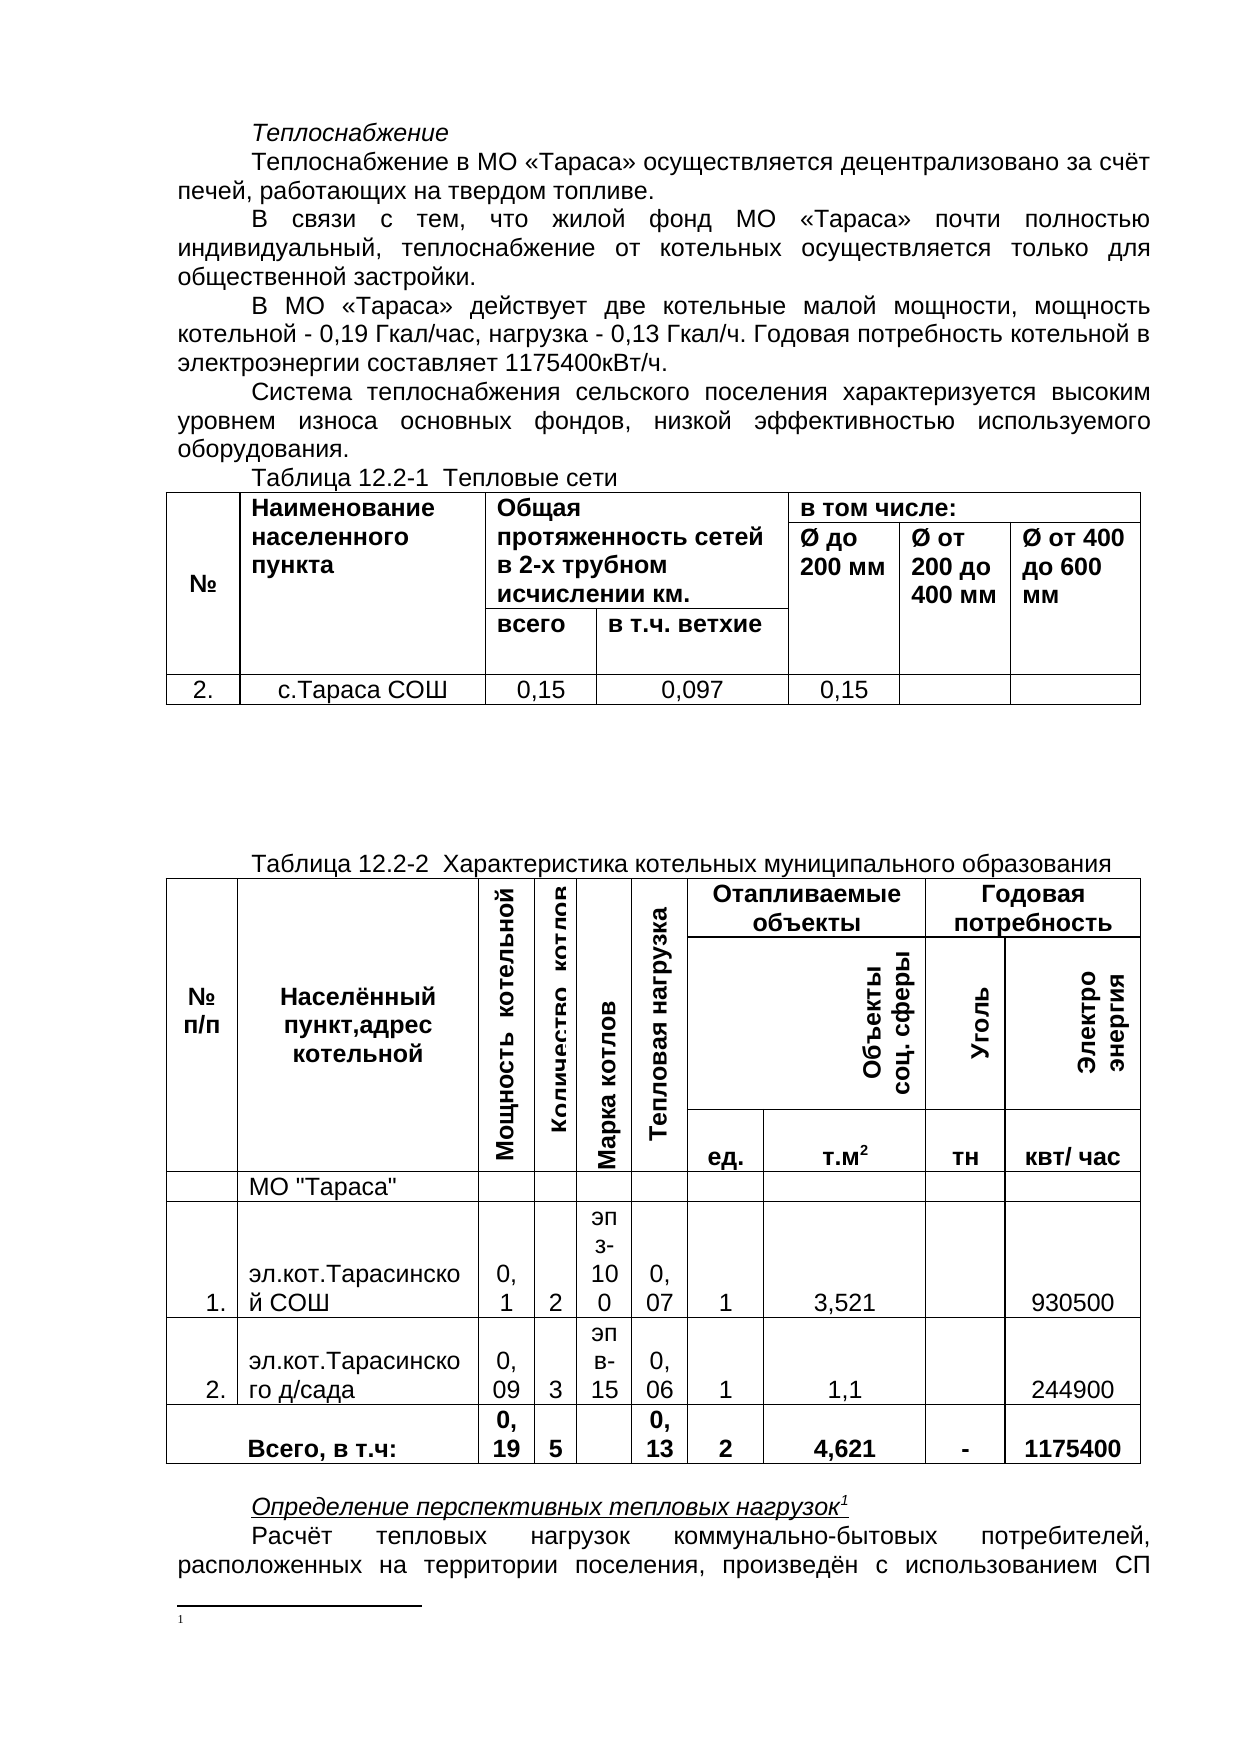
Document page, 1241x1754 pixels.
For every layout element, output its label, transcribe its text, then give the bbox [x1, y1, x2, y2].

table_cell 0,06 [632, 1318, 687, 1404]
table_cell ед. [688, 1110, 763, 1171]
text Определение перспективных тепловых нагрузок [177, 1492, 1152, 1521]
table_header Марка котлов [577, 879, 631, 1171]
text Система теплоснабжения сельского поселения характеризуется высоким уровнем износа основных фондов, низкой эффективностью используемого оборудования. [177, 377, 1152, 463]
table_cell Ø от 400 до [1011, 523, 1140, 674]
table_cell [926, 1202, 1004, 1317]
table_cell Объекты соц. сферы [688, 938, 925, 1109]
table_cell [479, 1172, 534, 1201]
table_cell 0,13 [632, 1405, 687, 1462]
table_cell 2 [688, 1405, 763, 1462]
table_cell т.м2 [764, 1110, 925, 1171]
table_cell Уголь [926, 938, 1004, 1109]
table_cell [167, 1142, 237, 1171]
table_cell эл.кот.Тарасинской СОШ [238, 1202, 478, 1317]
table_header Населённый пункт,адрес котельной [238, 879, 478, 1171]
table_cell 2. [167, 675, 239, 704]
table_cell эл.кот.Тарасинского д/сада [238, 1318, 478, 1404]
table_cell Ø от 200 до [900, 523, 1010, 674]
table_cell [1006, 1172, 1140, 1201]
table_cell [632, 1172, 687, 1201]
table_cell [900, 675, 1010, 704]
table_cell [167, 1172, 237, 1201]
table_cell 1. [167, 1202, 237, 1317]
table_cell Ø до [789, 523, 899, 674]
table_cell 5 [535, 1405, 576, 1462]
table_cell 244900 [1006, 1318, 1140, 1404]
table_cell Всего, в т.ч: [167, 1405, 478, 1462]
table_cell 3 [535, 1318, 576, 1404]
table_header Количество котлов (шт) [535, 879, 576, 1142]
table_cell 930500 [1006, 1202, 1140, 1317]
table_cell [926, 1172, 1004, 1201]
table_cell Электро энергия [1006, 938, 1140, 1109]
table_header Тепловая нагрузка гкал/ч [632, 879, 687, 1171]
table_header в том числе: [789, 493, 1140, 522]
table_cell 1 [688, 1202, 763, 1317]
table_cell [764, 1172, 925, 1201]
text Таблица 12.2-2 Характеристика котельных муниципального образования [177, 849, 1152, 878]
table_cell 2 [535, 1202, 576, 1317]
table_cell 0,09 [479, 1318, 534, 1404]
table_cell с.Тараса СОШ [241, 675, 485, 704]
table_header Мощность котельной гкал/ч [479, 879, 534, 1171]
table_header № [167, 493, 239, 674]
table_cell 1,1 [764, 1318, 925, 1404]
table_cell 2. [167, 1318, 237, 1404]
table_cell 0,15 [486, 675, 596, 704]
table_cell 0,097 [597, 675, 788, 704]
table_cell [535, 1172, 576, 1201]
table_cell эпз-100 [577, 1202, 631, 1317]
text В МО «Тараса» действует две котельные малой мощности, мощность котельной - 0,19 Гкал/час, нагрузка - 0,13 Гкал/ч. Годовая потребность котельной в электроэнергии составляет 1175400кВт/ч. [177, 291, 1152, 377]
table_cell 3,521 [764, 1202, 925, 1317]
table_cell [535, 1142, 576, 1171]
table_cell 0,1 [479, 1202, 534, 1317]
table_cell 0,07 [632, 1202, 687, 1317]
table_cell квт/ час [1006, 1110, 1140, 1171]
table_cell - [926, 1405, 1004, 1462]
table_header № п/п [167, 879, 237, 1142]
table_header Наименование населенного пункта [241, 493, 485, 674]
table_cell [688, 1172, 763, 1201]
table_cell 1175400 [1006, 1405, 1140, 1462]
table_cell тн [926, 1110, 1004, 1171]
table_header Отапливаемые объекты [688, 879, 925, 936]
text Таблица 12.2-1 Тепловые сети [177, 463, 1152, 492]
table_cell 0,15 [789, 675, 899, 704]
text В связи с тем, что жилой фонд МО «Тараса» почти полностью индивидуальный, теплоснабжение от котельных осуществляется только для общественной застройки. [177, 204, 1152, 291]
table_cell [926, 1318, 1004, 1404]
text Теплоснабжение [177, 118, 1152, 147]
table_cell эпв-15 [577, 1318, 631, 1404]
table_cell 4,621 [764, 1405, 925, 1462]
text Теплоснабжение в МО «Тараса» осуществляется децентрализовано за счёт печей, работающих на твердом топливе. [177, 147, 1152, 204]
table_cell 1 [688, 1318, 763, 1404]
table_header Общая протяженность сетей в 2-х трубном исчислении км. [486, 493, 788, 608]
table_header Годовая потребность [926, 879, 1140, 936]
table_cell в т.ч. ветхие [597, 609, 788, 674]
table_cell [577, 1405, 631, 1462]
table_cell всего [486, 609, 596, 674]
table_cell 0,19 [479, 1405, 534, 1462]
table_cell [577, 1172, 631, 1201]
table_cell [1011, 675, 1140, 704]
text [177, 1521, 1152, 1578]
table_cell МО "Тараса" [238, 1172, 478, 1201]
